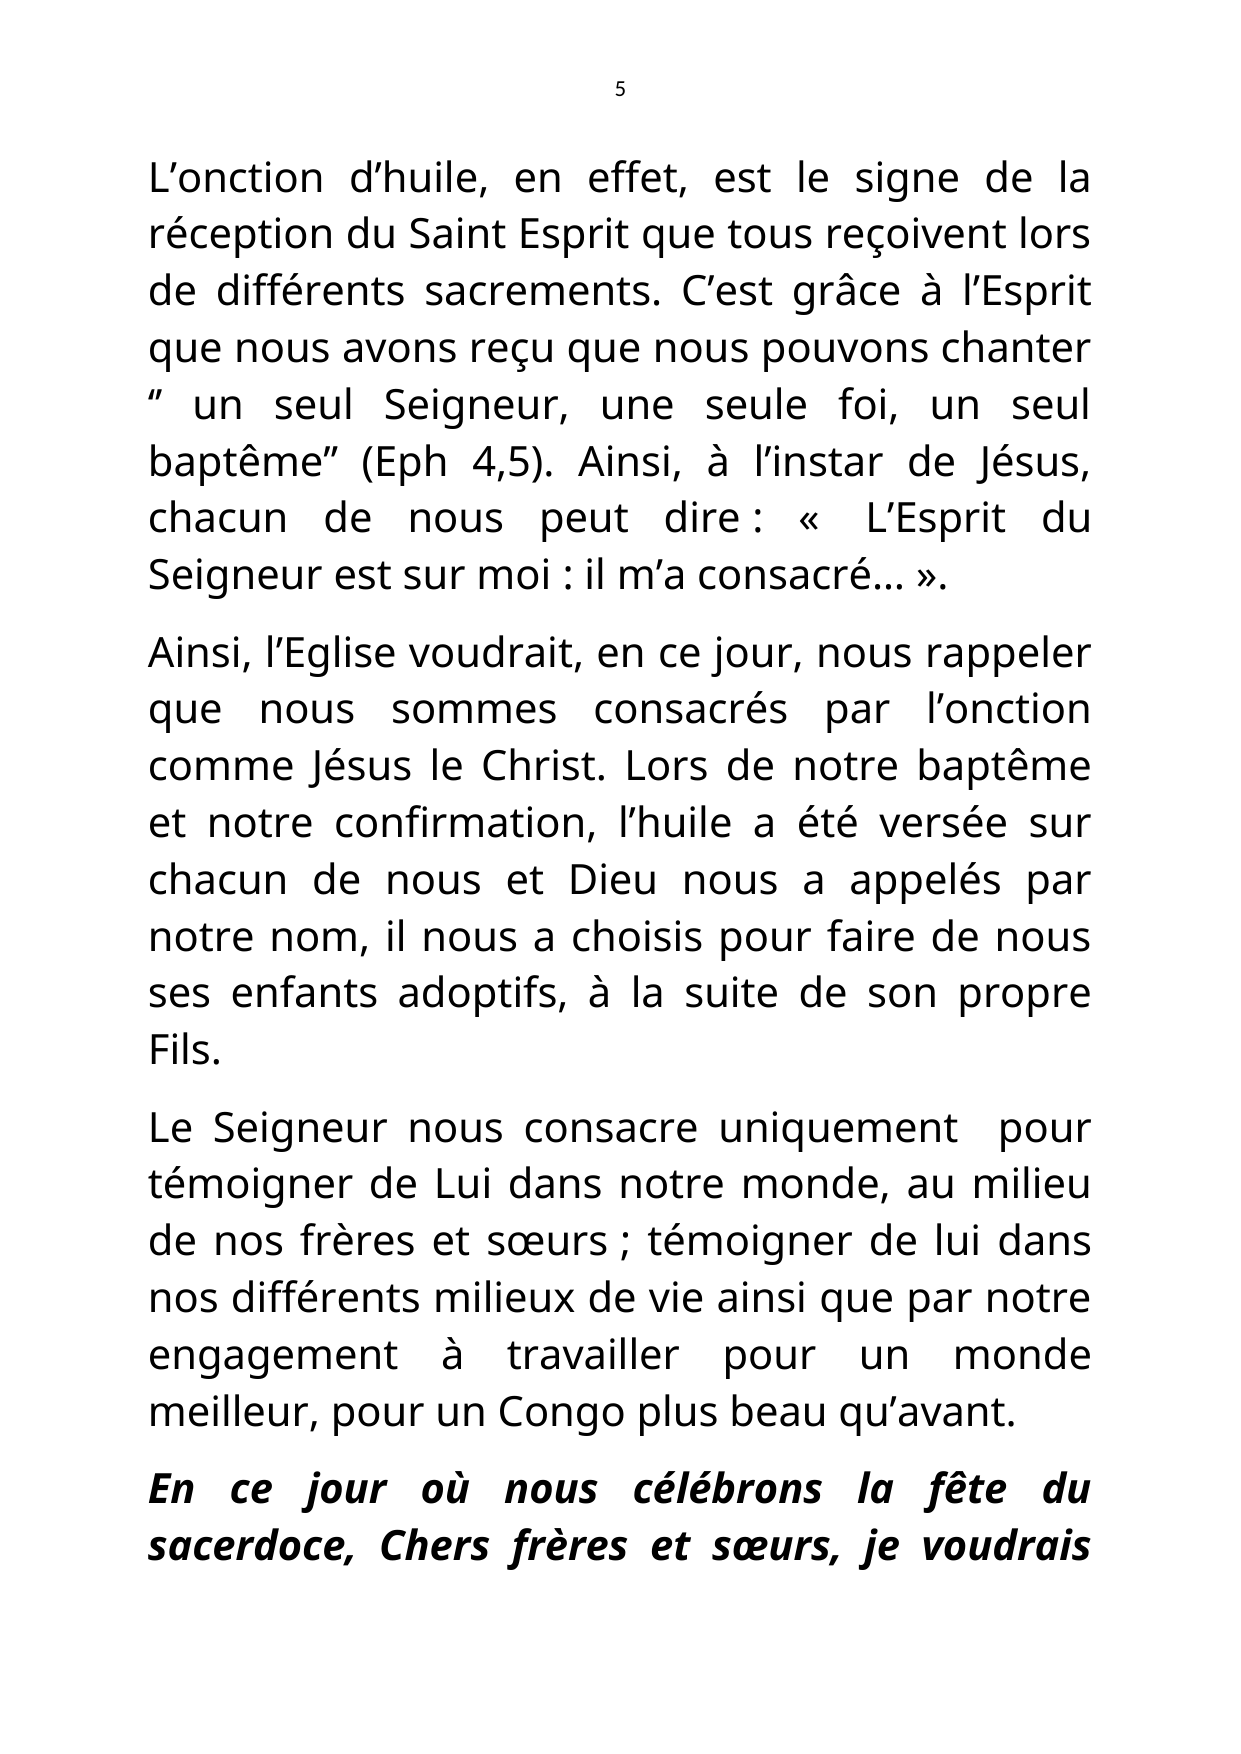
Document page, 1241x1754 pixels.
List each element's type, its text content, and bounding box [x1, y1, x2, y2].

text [148, 1459, 1093, 1573]
text Ainsi, l’Eglise voudrait, en ce jour, nous rappeler que nous sommes consacrés par l’onction comme Jésus le Christ. Lors de notre baptême et notre confirmation, l’huile a été versée sur chacun de nous et Dieu nous a appelés par notre nom, il nous a choisis pour faire de nous ses enfants adoptifs, à la suite de son propre Fils. [148, 623, 1093, 1077]
text L’onction d’huile, en effet, est le signe de la réception du Saint Esprit que tous reçoivent lors de différents sacrements. C’est grâce à l’Esprit que nous avons reçu que nous pouvons chanter ‘’ un seul Seigneur, une seule foi, un seul baptême’’ (Eph 4,5). Ainsi, à l’instar de Jésus, chacun de nous peut dire : « L’Esprit du Seigneur est sur moi : il m’a consacré… ». [148, 148, 1093, 602]
text Le Seigneur nous consacre uniquement pour témoigner de Lui dans notre monde, au milieu de nos frères et sœurs ; témoigner de lui dans nos différents milieux de vie ainsi que par notre engagement à travailler pour un monde meilleur, pour un Congo plus beau qu’avant. [148, 1098, 1093, 1438]
